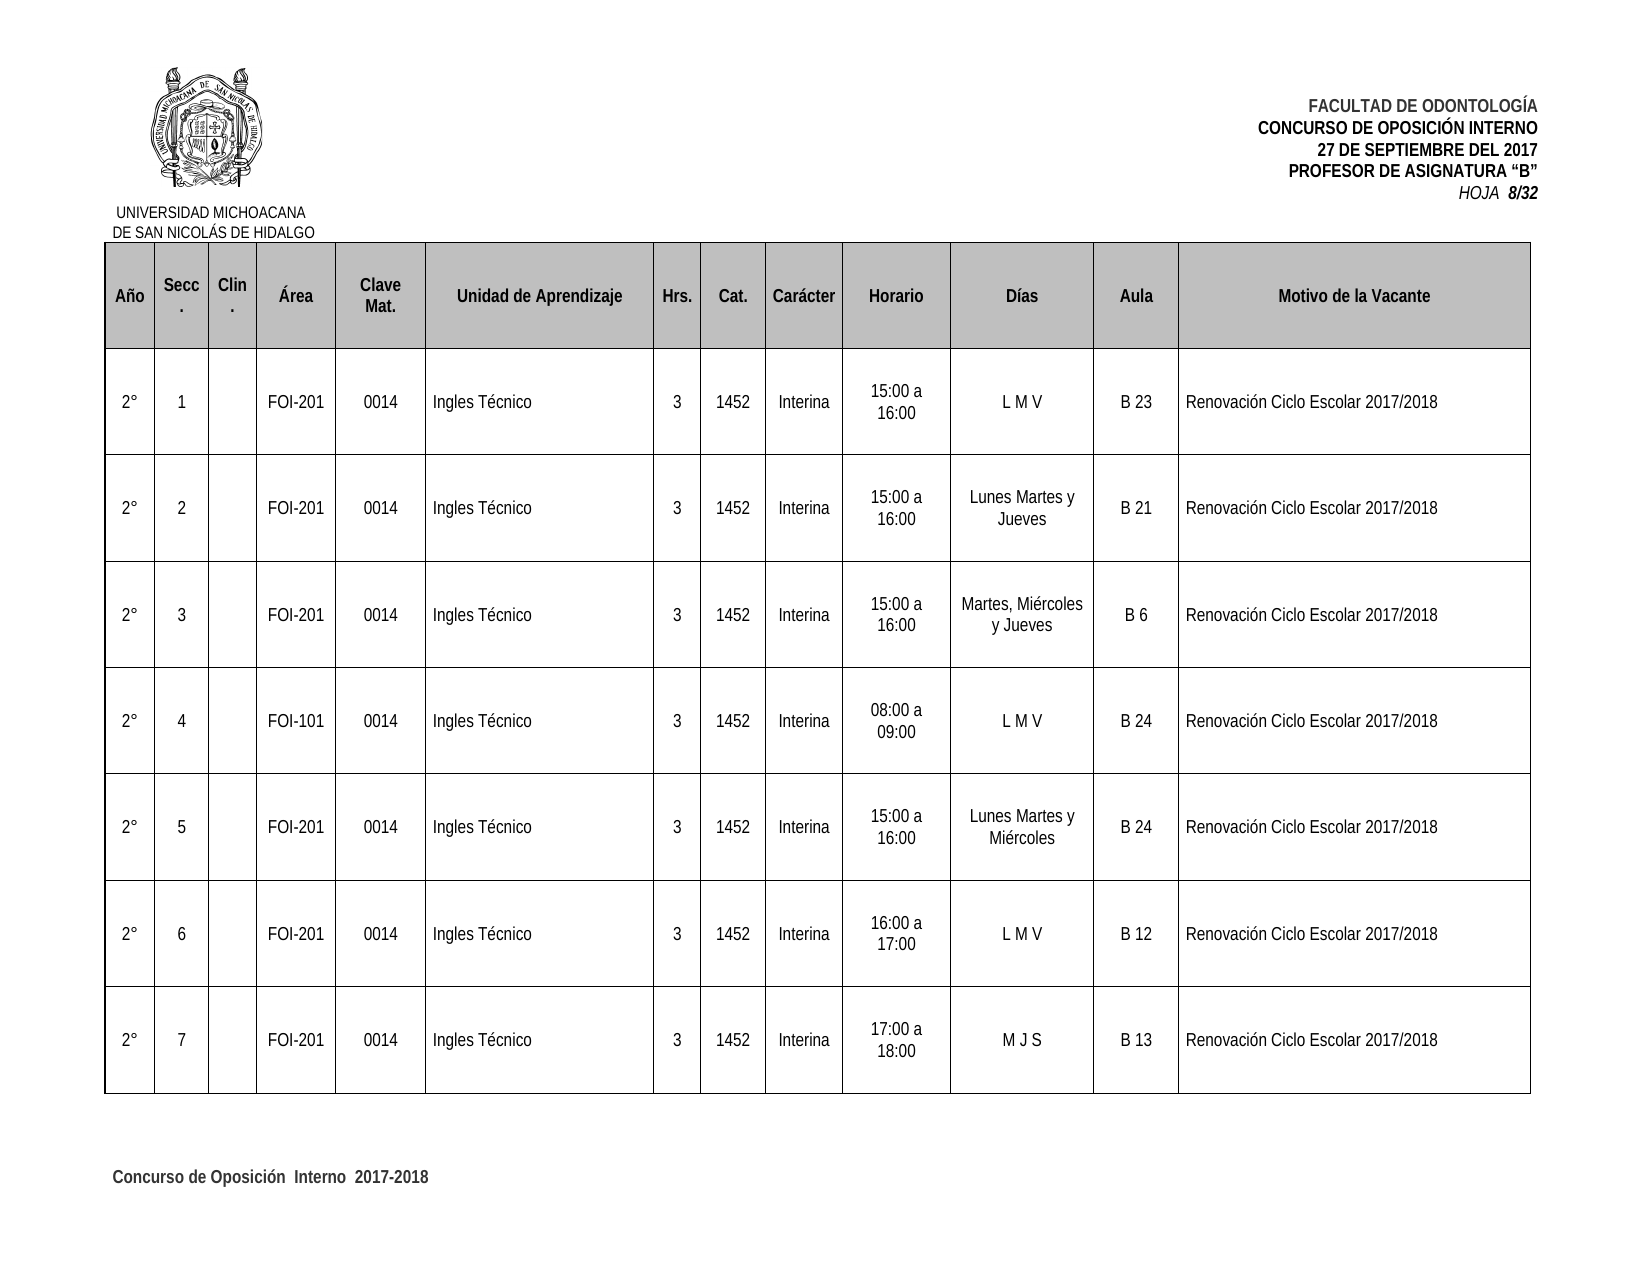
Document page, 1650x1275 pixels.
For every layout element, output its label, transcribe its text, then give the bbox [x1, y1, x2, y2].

table_cell 3 [654, 562, 700, 667]
table_cell 3 [654, 774, 700, 880]
table_cell FOI-101 [257, 668, 335, 773]
table_cell L M V [951, 881, 1093, 986]
table_cell B 21 [1094, 455, 1178, 561]
table_header Secc. [155, 243, 208, 348]
table_cell 1452 [701, 668, 765, 773]
table_cell 15:00 a 16:00 [843, 349, 950, 454]
table_cell FOI-201 [257, 455, 335, 561]
table_cell 1452 [701, 774, 765, 880]
table_cell Lunes Martes y Jueves [951, 455, 1093, 561]
table_cell 2° [106, 987, 154, 1092]
table_cell Ingles Técnico [426, 774, 653, 880]
table_cell Interina [766, 349, 842, 454]
table_cell 0014 [336, 455, 425, 561]
table_cell Ingles Técnico [426, 881, 653, 986]
table_cell 2° [106, 668, 154, 773]
table_cell 3 [654, 668, 700, 773]
table_cell B 12 [1094, 881, 1178, 986]
table_cell Martes, Miércoles y Jueves [951, 562, 1093, 667]
table_cell Interina [766, 774, 842, 880]
table_cell B 24 [1094, 668, 1178, 773]
table_cell Interina [766, 455, 842, 561]
table_cell [209, 668, 256, 773]
table_cell 16:00 a 17:00 [843, 881, 950, 986]
table_cell B 13 [1094, 987, 1178, 1092]
table_cell [209, 349, 256, 454]
table_cell 5 [155, 774, 208, 880]
table_cell B 24 [1094, 774, 1178, 880]
table_cell [209, 881, 256, 986]
table_cell 15:00 a 16:00 [843, 455, 950, 561]
table_cell 1452 [701, 987, 765, 1092]
table_cell 2° [106, 562, 154, 667]
table_header Área [257, 243, 335, 348]
table_cell M J S [951, 987, 1093, 1092]
table_cell 1452 [701, 881, 765, 986]
table_cell Renovación Ciclo Escolar 2017/2018 [1179, 774, 1530, 880]
table_header Aula [1094, 243, 1178, 348]
table_header Año [106, 243, 154, 348]
table_cell 15:00 a 16:00 [843, 562, 950, 667]
table_cell 2° [106, 455, 154, 561]
table_header Clin. [209, 243, 256, 348]
table_cell Ingles Técnico [426, 455, 653, 561]
table_cell 4 [155, 668, 208, 773]
table_cell Renovación Ciclo Escolar 2017/2018 [1179, 455, 1530, 561]
table_cell 0014 [336, 881, 425, 986]
table_cell 2° [106, 774, 154, 880]
table_header Clave Mat. [336, 243, 425, 348]
table_header Días [951, 243, 1093, 348]
table_cell Interina [766, 562, 842, 667]
table_cell [209, 987, 256, 1092]
table_cell [209, 774, 256, 880]
table_cell 7 [155, 987, 208, 1092]
table_cell Renovación Ciclo Escolar 2017/2018 [1179, 987, 1530, 1092]
table_cell Renovación Ciclo Escolar 2017/2018 [1179, 349, 1530, 454]
table_cell 0014 [336, 668, 425, 773]
table_cell 1452 [701, 455, 765, 561]
table_cell 1452 [701, 562, 765, 667]
table_cell 0014 [336, 774, 425, 880]
table_cell FOI-201 [257, 987, 335, 1092]
picture [149, 67, 263, 187]
table_cell Ingles Técnico [426, 668, 653, 773]
table_cell FOI-201 [257, 349, 335, 454]
table_cell L M V [951, 668, 1093, 773]
table_cell B 6 [1094, 562, 1178, 667]
table_cell Ingles Técnico [426, 562, 653, 667]
table_header Horario [843, 243, 950, 348]
table_cell Interina [766, 987, 842, 1092]
table_cell FOI-201 [257, 562, 335, 667]
table_cell 17:00 a 18:00 [843, 987, 950, 1092]
table_cell Interina [766, 881, 842, 986]
table_cell 6 [155, 881, 208, 986]
table_header Unidad de Aprendizaje [426, 243, 653, 348]
table_cell [209, 562, 256, 667]
table_cell Renovación Ciclo Escolar 2017/2018 [1179, 562, 1530, 667]
table_cell 3 [654, 455, 700, 561]
table_cell 3 [654, 881, 700, 986]
table_cell Interina [766, 668, 842, 773]
table_cell Lunes Martes y Miércoles [951, 774, 1093, 880]
table_cell 0014 [336, 987, 425, 1092]
table_cell 1 [155, 349, 208, 454]
table_cell 15:00 a 16:00 [843, 774, 950, 880]
table_cell Renovación Ciclo Escolar 2017/2018 [1179, 881, 1530, 986]
table_cell 1452 [701, 349, 765, 454]
table_cell 3 [155, 562, 208, 667]
table_cell 2° [106, 881, 154, 986]
table_header Hrs. [654, 243, 700, 348]
table_cell 3 [654, 349, 700, 454]
table_cell [209, 455, 256, 561]
table_header Cat. [701, 243, 765, 348]
table_header Motivo de la Vacante [1179, 243, 1530, 348]
table_cell 2° [106, 349, 154, 454]
table_cell Renovación Ciclo Escolar 2017/2018 [1179, 668, 1530, 773]
table_cell B 23 [1094, 349, 1178, 454]
table_cell Ingles Técnico [426, 349, 653, 454]
table_cell 0014 [336, 349, 425, 454]
table_header Carácter [766, 243, 842, 348]
table_cell 3 [654, 987, 700, 1092]
table_cell FOI-201 [257, 881, 335, 986]
table_cell 0014 [336, 562, 425, 667]
table_cell L M V [951, 349, 1093, 454]
table_cell 08:00 a 09:00 [843, 668, 950, 773]
table_cell FOI-201 [257, 774, 335, 880]
table_cell 2 [155, 455, 208, 561]
table_cell Ingles Técnico [426, 987, 653, 1092]
